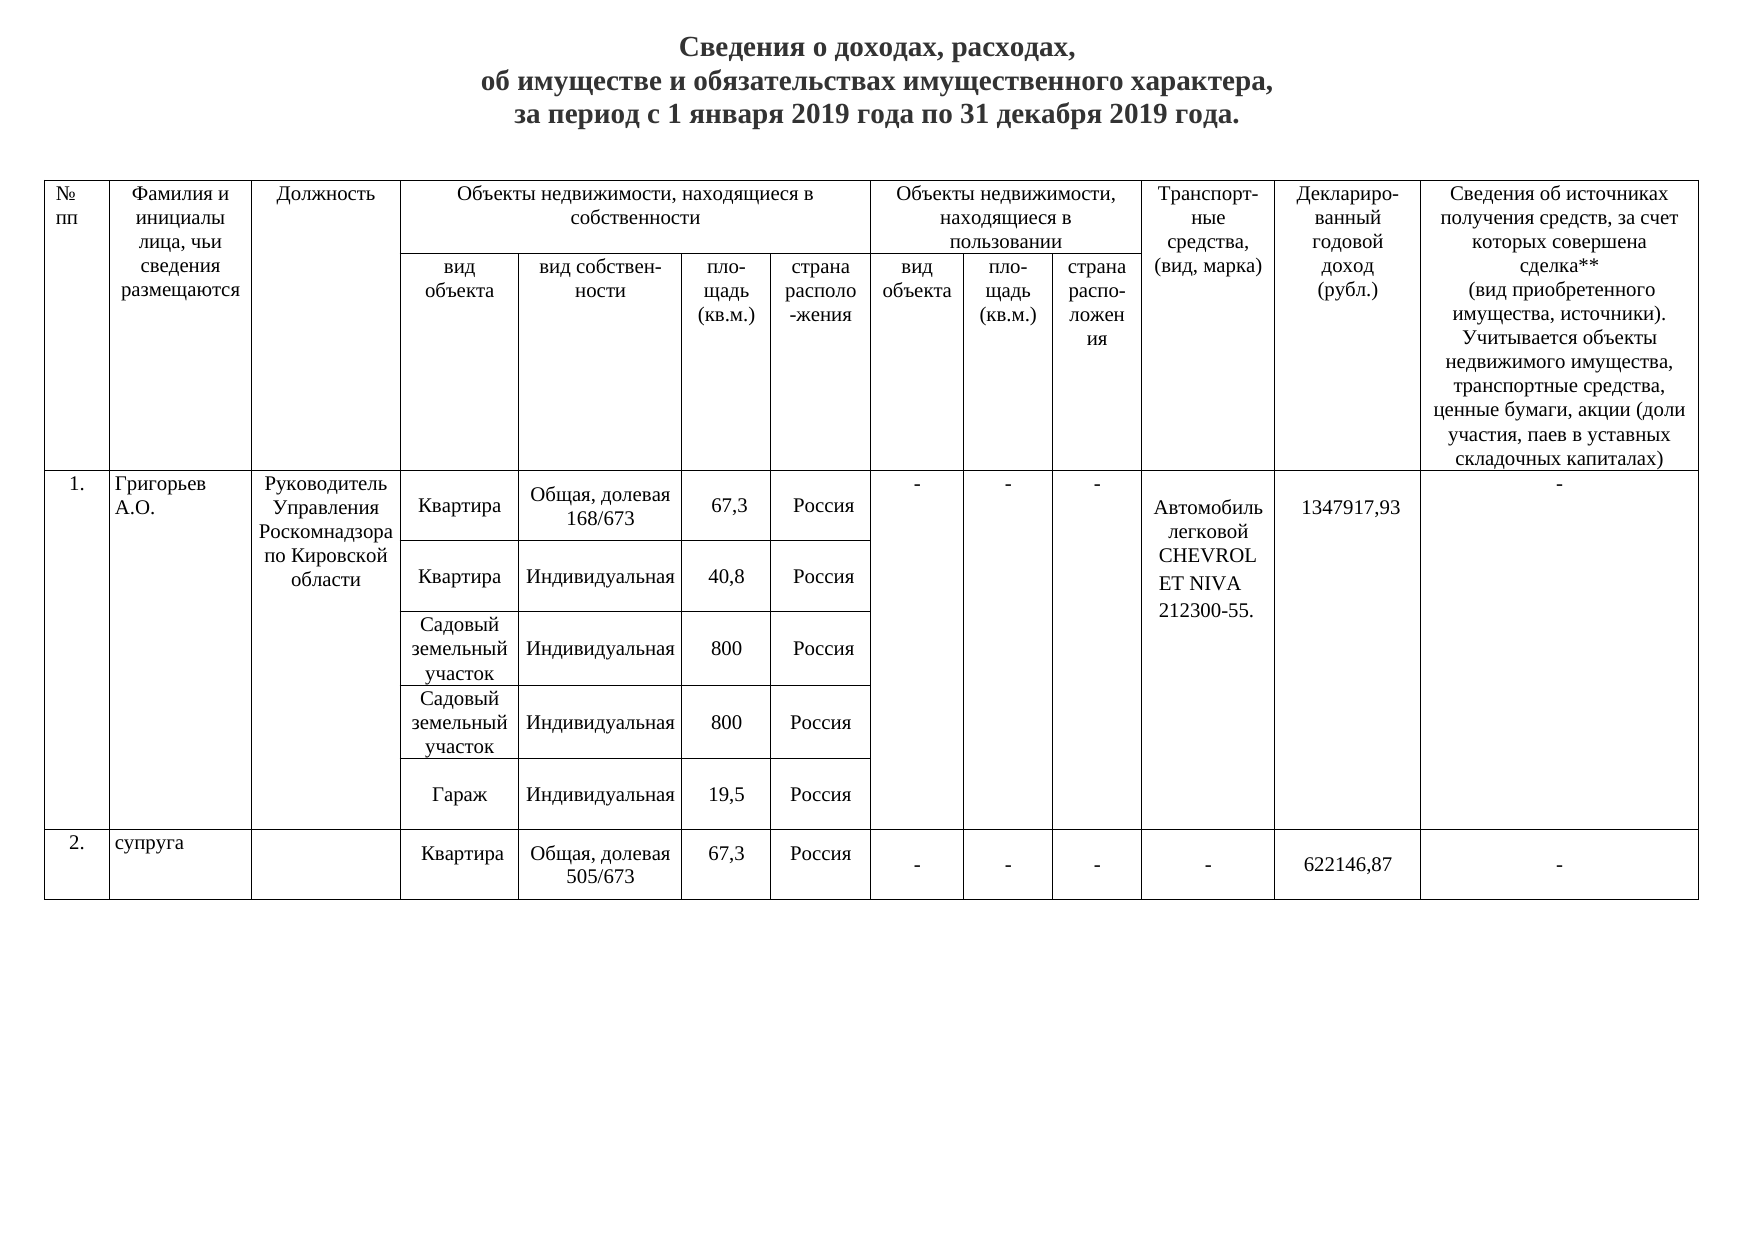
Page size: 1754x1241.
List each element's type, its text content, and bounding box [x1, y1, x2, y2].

table_header Сведения об источниках получения средств, за счет которых совершена сделка** (вид приобретенного имущества, источники). Учитывается объекты недвижимого имущества, транспортные средства, ценные бумаги, акции (доли участия, паев в уставных складочных капиталах) [1421, 181, 1698, 469]
table_header Фамилия и инициалы лица, чьи сведения размещаются [110, 181, 251, 469]
text за период с 1 января 2019 года по 31 декабря 2019 года. [118, 97, 1636, 130]
table_cell Индивидуальная [519, 759, 681, 828]
table_cell Россия [771, 612, 870, 684]
table_cell 800 [682, 686, 770, 758]
table_cell Гараж [401, 759, 518, 828]
table_cell Индивидуальная [519, 686, 681, 758]
table_cell - [871, 830, 963, 899]
table_cell вид объекта [871, 254, 963, 469]
table_cell Общая, долевая 168/673 [519, 471, 681, 540]
table_cell вид объекта [401, 254, 518, 469]
table_cell - [871, 471, 963, 828]
table_cell вид собствен-ности [519, 254, 681, 469]
table_cell - [964, 471, 1052, 828]
table_cell 800 [682, 612, 770, 684]
table_cell 1347917,93 [1275, 471, 1420, 828]
table_header Должность [252, 181, 400, 469]
table_header Объекты недвижимости, находящиеся в собственности [401, 181, 870, 253]
table_cell Квартира [401, 830, 518, 899]
table_cell Садовый земельный участок [401, 612, 518, 684]
table_cell Квартира [401, 471, 518, 540]
table_cell - [1053, 830, 1141, 899]
table_cell - [1421, 830, 1698, 899]
table_cell Россия [771, 759, 870, 828]
table_cell страна распо-ложения [1053, 254, 1141, 469]
table_cell Россия [771, 471, 870, 540]
table_cell 67,3 [682, 471, 770, 540]
table_header Деклариро-ванный годовой доход (рубл.) [1275, 181, 1420, 469]
text об имуществе и обязательствах имущественного характера, [118, 63, 1636, 97]
table_header Объекты недвижимости, находящиеся в пользовании [871, 181, 1141, 253]
table_cell - [1421, 471, 1698, 828]
table_cell 67,3 [682, 830, 770, 899]
table_cell Россия [771, 686, 870, 758]
table_cell Россия [771, 830, 870, 899]
table_cell Автомобиль легковой CHEVROLET NIVA 212300-55. [1142, 471, 1274, 828]
table_cell пло-щадь (кв.м.) [682, 254, 770, 469]
table_cell - [1053, 471, 1141, 828]
table_cell 19,5 [682, 759, 770, 828]
table_cell Григорьев А.О. [110, 471, 251, 828]
table_cell 40,8 [682, 541, 770, 611]
table_cell Квартира [401, 541, 518, 611]
table_cell пло-щадь (кв.м.) [964, 254, 1052, 469]
table_cell 1. [45, 471, 109, 828]
table_cell Россия [771, 541, 870, 611]
table_cell cупруга [110, 830, 251, 899]
table_cell Руководитель Управления Роскомнадзора по Кировской области [252, 471, 400, 828]
table_header № пп [45, 181, 109, 469]
table_cell 622146,87 [1275, 830, 1420, 899]
table_cell Индивидуальная [519, 541, 681, 611]
table_cell - [964, 830, 1052, 899]
table_cell Индивидуальная [519, 612, 681, 684]
table_cell 2. [45, 830, 109, 899]
table_cell - [1142, 830, 1274, 899]
table_cell Общая, долевая 505/673 [519, 830, 681, 899]
text Сведения о доходах, расходах, [118, 29, 1636, 63]
table_header Транспорт-ные средства, (вид, марка) [1142, 181, 1274, 469]
table_cell страна располо-жения [771, 254, 870, 469]
table_cell Садовый земельный участок [401, 686, 518, 758]
table_cell [252, 830, 400, 899]
